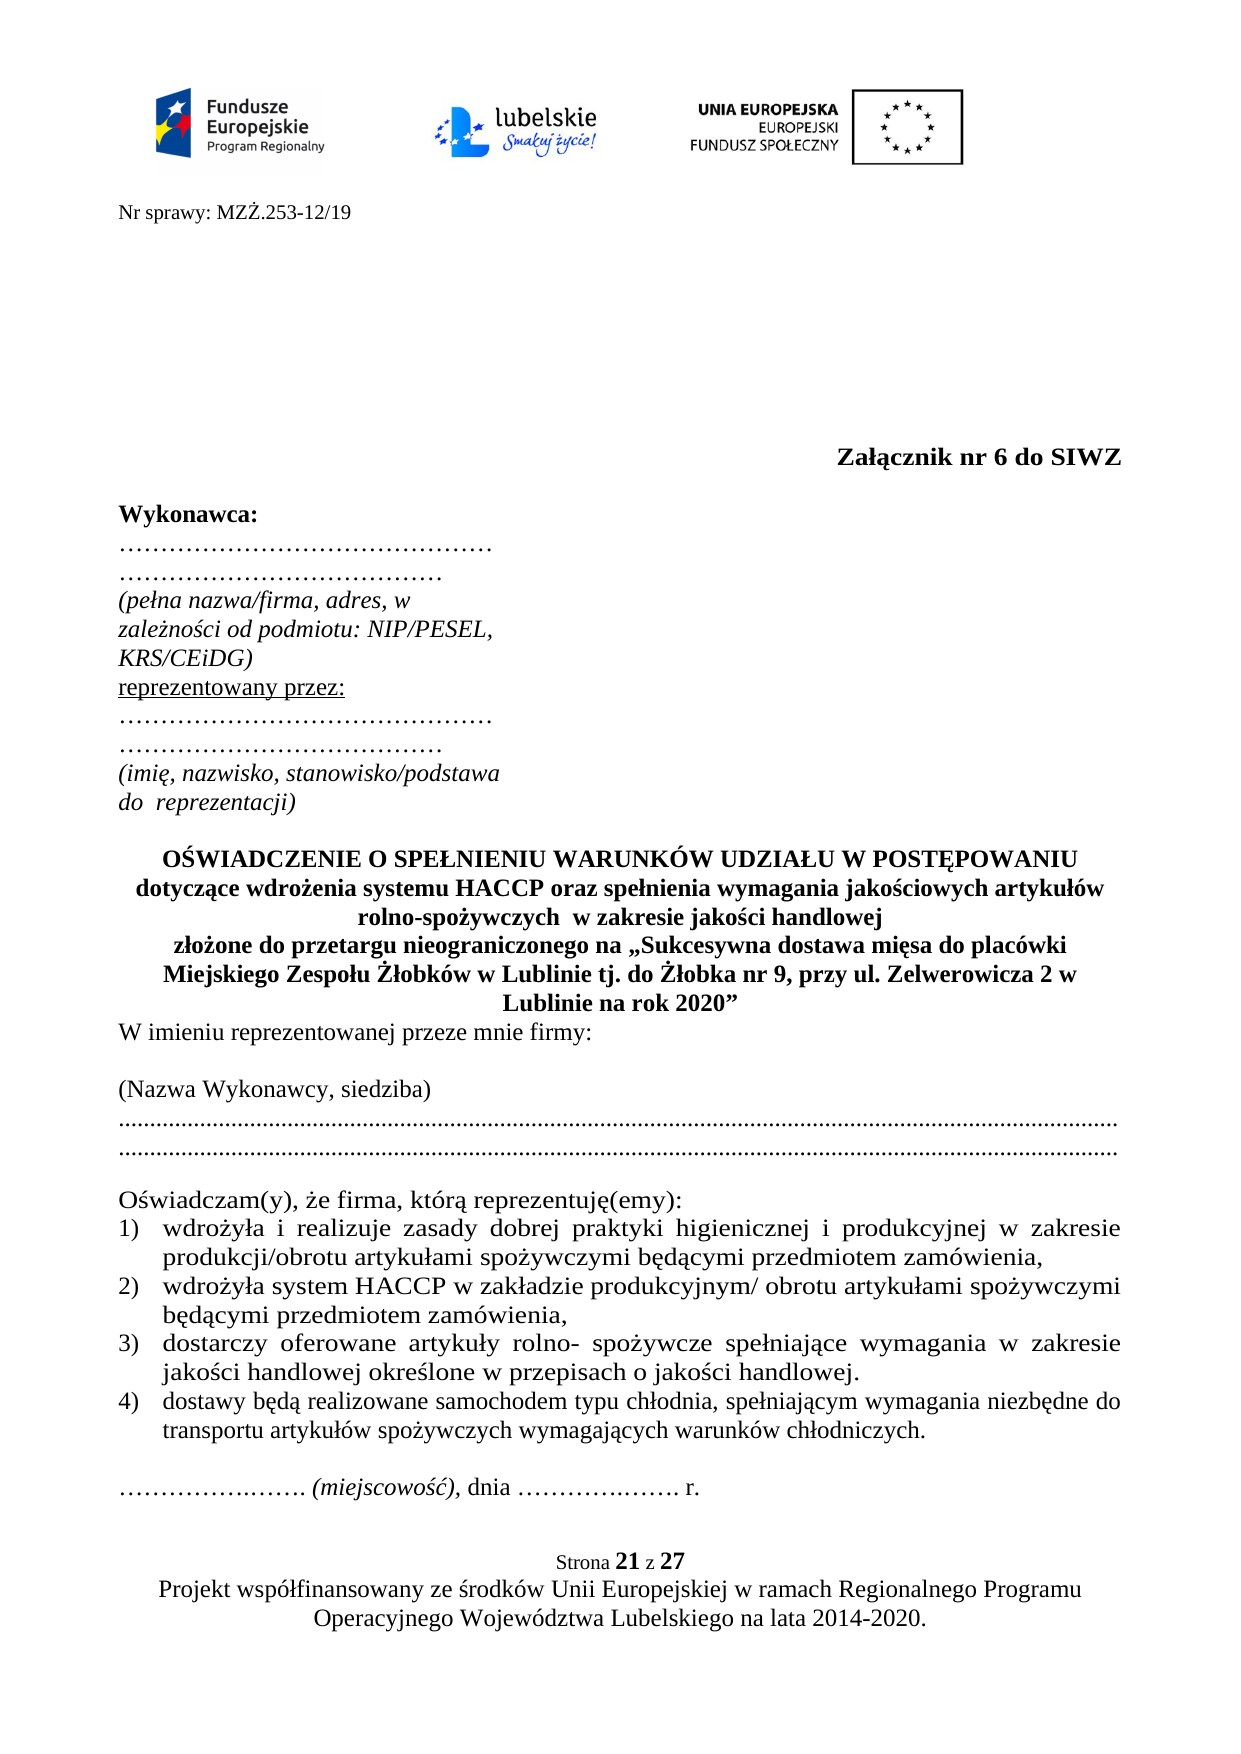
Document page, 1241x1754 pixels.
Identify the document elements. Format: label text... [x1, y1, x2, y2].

picture [408, 86, 623, 176]
list wdrożyła i realizuje zasady dobrej praktyki higienicznej i produkcyjnej w zakresie produkcji/obrotu artykułami spożywczymi będącymi przedmiotem zamówienia, [118, 1213, 1122, 1271]
list dostawy będą realizowane samochodem typu chłodnia, spełniającym wymagania niezbędne do transportu artykułów spożywczych wymagających warunków chłodniczych. [118, 1386, 1122, 1443]
text …………….……. (miejscowość), dnia ………….……. r. [118, 1472, 1122, 1501]
text ………………………………………………………………………… [118, 701, 502, 758]
text (Nazwa Wykonawcy, siedziba) [118, 1074, 1122, 1103]
list dostarczy oferowane artykuły rolno- spożywcze spełniające wymagania w zakresie jakości handlowej określone w przepisach o jakości handlowej. [118, 1328, 1122, 1386]
picture [154, 87, 326, 176]
text ................................................................................................................................................................................................................................................................................................................................ [118, 1103, 1122, 1161]
text Wykonawca: [118, 499, 1122, 528]
text W imieniu reprezentowanej przeze mnie firmy: [118, 1017, 1122, 1046]
picture [685, 73, 976, 176]
list wdrożyła system HACCP w zakładzie produkcyjnym/ obrotu artykułami spożywczymi będącymi przedmiotem zamówienia, [118, 1271, 1122, 1328]
text złożone do przetargu nieograniczonego na „Sukcesywna dostawa mięsa do placówki Miejskiego Zespołu Żłobków w Lublinie tj. do Żłobka nr 9, przy ul. Zelwerowicza 2 w Lublinie na rok 2020” [118, 931, 1122, 1017]
text Oświadczam(y), że firma, którą reprezentuję(emy): [118, 1185, 1122, 1213]
text Załącznik nr 6 do SIWZ [118, 442, 1122, 471]
text (pełna nazwa/firma, adres, w zależności od podmiotu: NIP/PESEL, KRS/CEiDG) [118, 586, 502, 672]
text reprezentowany przez: [118, 672, 1122, 701]
text (imię, nazwisko, stanowisko/podstawa do reprezentacji) [118, 758, 502, 816]
subtitle OŚWIADCZENIE O SPEŁNIENIU WARUNKÓW UDZIAŁU W POSTĘPOWANIU dotyczące wdrożenia systemu HACCP oraz spełnienia wymagania jakościowych artykułów rolno-spożywczych w zakresie jakości handlowej [118, 844, 1122, 931]
text ………………………………………………………………………… [118, 528, 502, 586]
